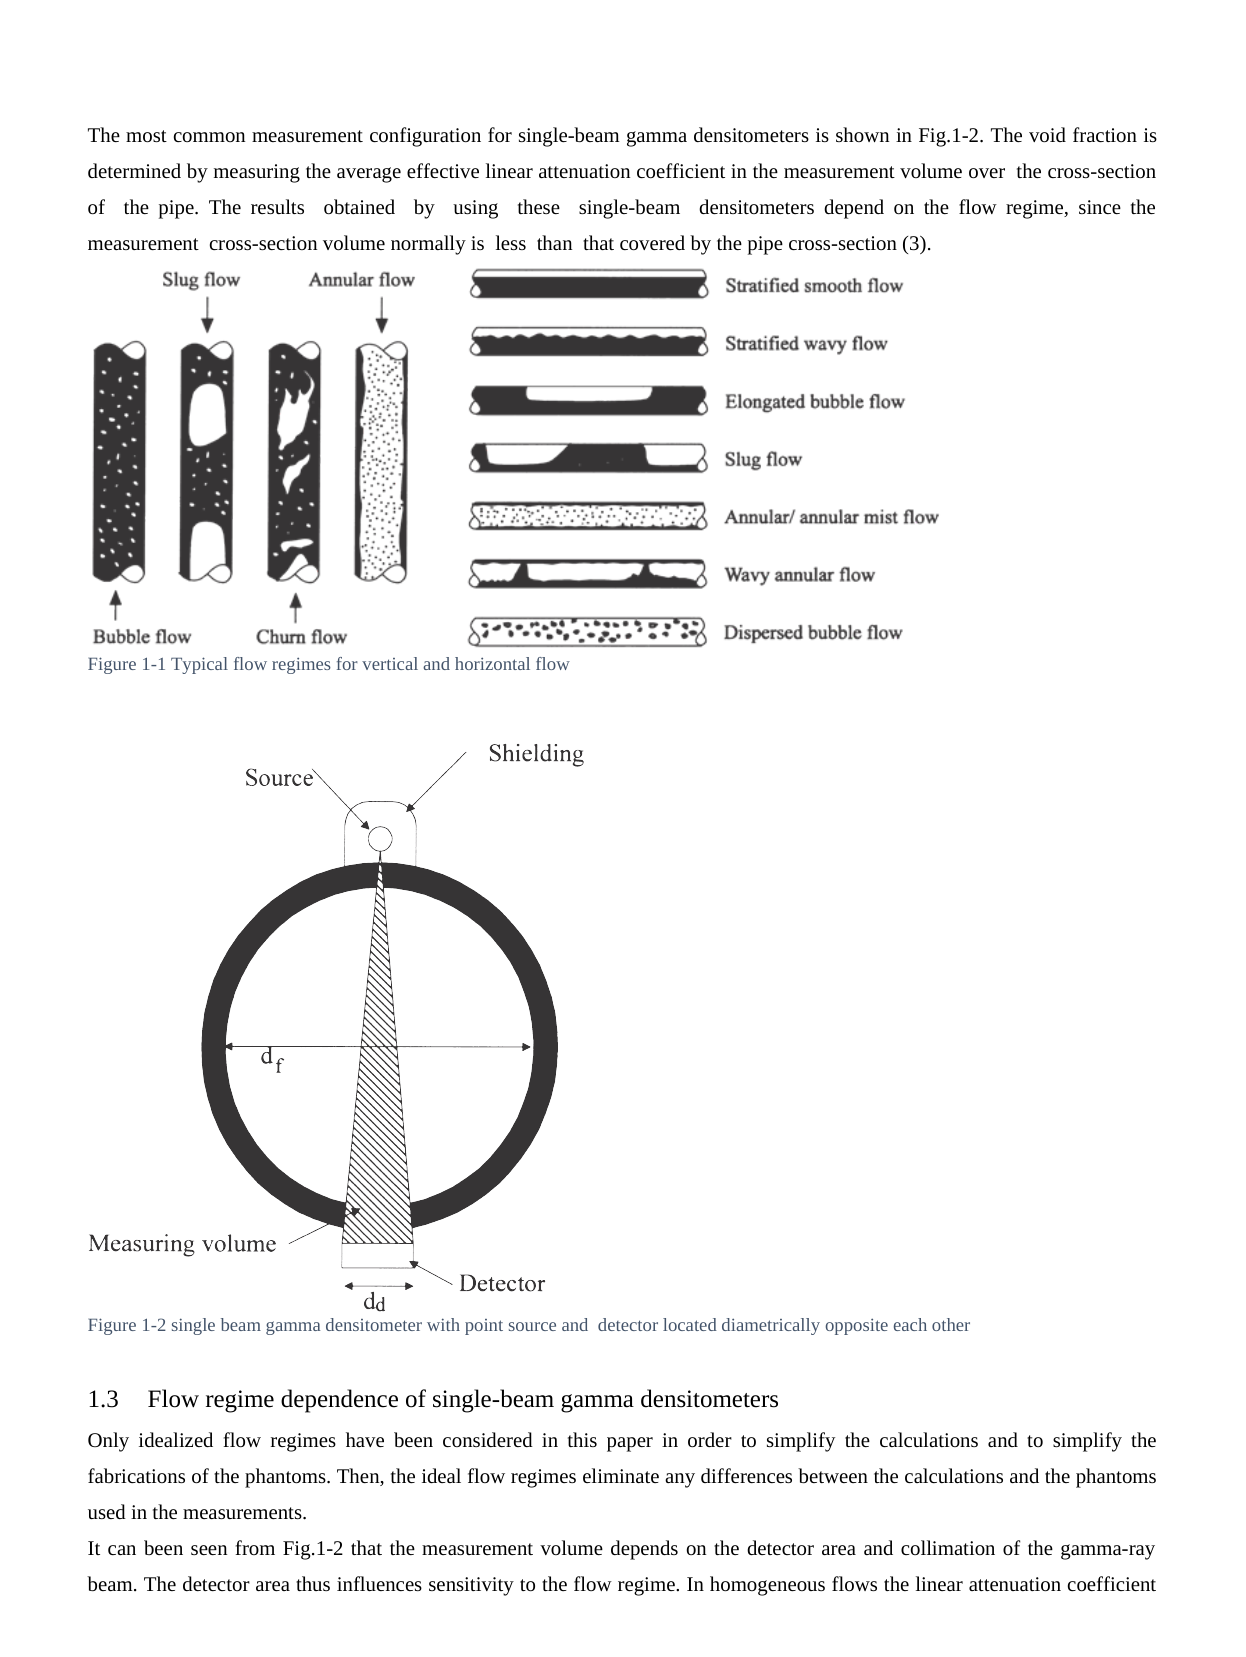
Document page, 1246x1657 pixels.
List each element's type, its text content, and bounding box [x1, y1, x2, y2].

picture [87, 267, 943, 653]
text Figure 1-1 Typical flow regimes for vertical and horizontal flow [87, 653, 1158, 674]
text Only idealized flow regimes have been considered in this paper in order to simplify the calculations and to simplify the fabrications of the phantoms. Then, the ideal flow regimes eliminate any differences between the calculations and the phantoms used in the measurements. [87, 1428, 1158, 1524]
subtitle Flow regime dependence of single-beam gamma densitometers [87, 1384, 1158, 1413]
text The most common measurement configuration for single-beam gamma densitometers is shown in Fig.1-2. The void fraction is determined by measuring the average effective linear attenuation coefficient in the measurement volume over the cross-section of the pipe. The results obtained by using these single-beam densitometers depend on the flow regime, since the measurement cross-section volume normally is less than that covered by the pipe cross-section (3). [87, 123, 1158, 255]
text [87, 1536, 1158, 1596]
text Figure 1-2 single beam gamma densitometer with point source and detector located diametrically opposite each other [87, 1314, 1158, 1335]
picture [87, 743, 586, 1314]
